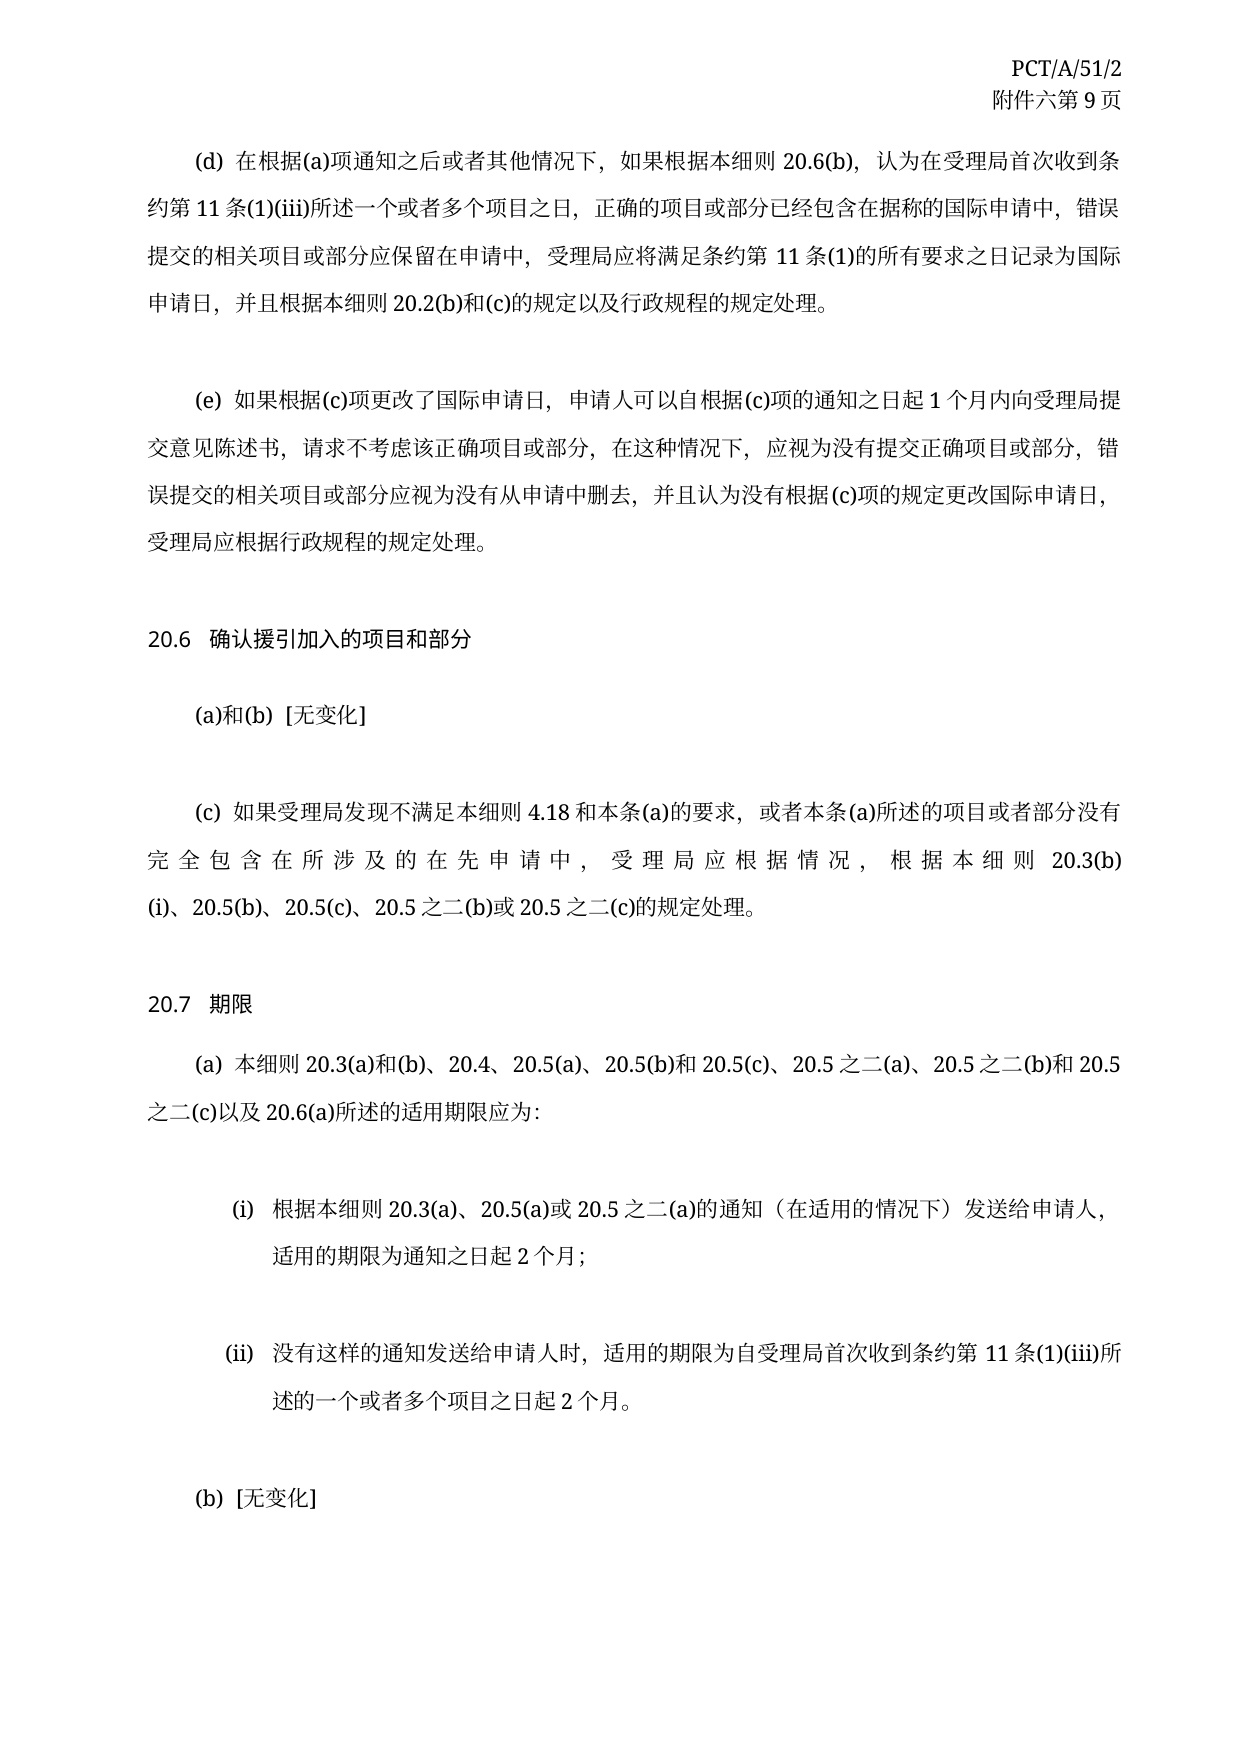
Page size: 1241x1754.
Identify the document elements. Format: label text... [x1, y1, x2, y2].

text (c) 如果受理局发现不满足本细则4.18和本条(a)的要求，或者本条(a)所述的项目或者部分没有完全包含在所涉及的在先申请中，受理局应根据情况，根据本细则20.3(b)(i)、20.5(b)、20.5(c)、20.5之二(b)或20.5之二(c)的规定处理。 [148, 796, 1122, 922]
text (ii) 没有这样的通知发送给申请人时，适用的期限为自受理局首次收到条约第11条(1)(iii)所述的一个或者多个项目之日起2个月。 [148, 1337, 1122, 1416]
text (i) 根据本细则20.3(a)、20.5(a)或20.5之二(a)的通知（在适用的情况下）发送给申请人，适用的期限为通知之日起2个月； [148, 1192, 1122, 1271]
text 20.6 确认援引加入的项目和部分 [148, 622, 1122, 654]
text (a)和(b) [无变化] [148, 698, 1122, 730]
text (e) 如果根据(c)项更改了国际申请日，申请人可以自根据(c)项的通知之日起1个月内向受理局提交意见陈述书，请求不考虑该正确项目或部分，在这种情况下，应视为没有提交正确项目或部分，错误提交的相关项目或部分应视为没有从申请中删去，并且认为没有根据(c)项的规定更改国际申请日，受理局应根据行政规程的规定处理。 [148, 383, 1122, 557]
text 20.7 期限 [148, 987, 1122, 1019]
text (b) [无变化] [148, 1481, 1122, 1513]
text (d) 在根据(a)项通知之后或者其他情况下，如果根据本细则20.6(b)，认为在受理局首次收到条约第11条(1)(iii)所述一个或者多个项目之日，正确的项目或部分已经包含在据称的国际申请中，错误提交的相关项目或部分应保留在申请中，受理局应将满足条约第11条(1)的所有要求之日记录为国际申请日，并且根据本细则20.2(b)和(c)的规定以及行政规程的规定处理。 [148, 144, 1122, 318]
text (a) 本细则20.3(a)和(b)、20.4、20.5(a)、20.5(b)和20.5(c)、20.5之二(a)、20.5之二(b)和20.5之二(c)以及20.6(a)所述的适用期限应为： [148, 1047, 1122, 1126]
